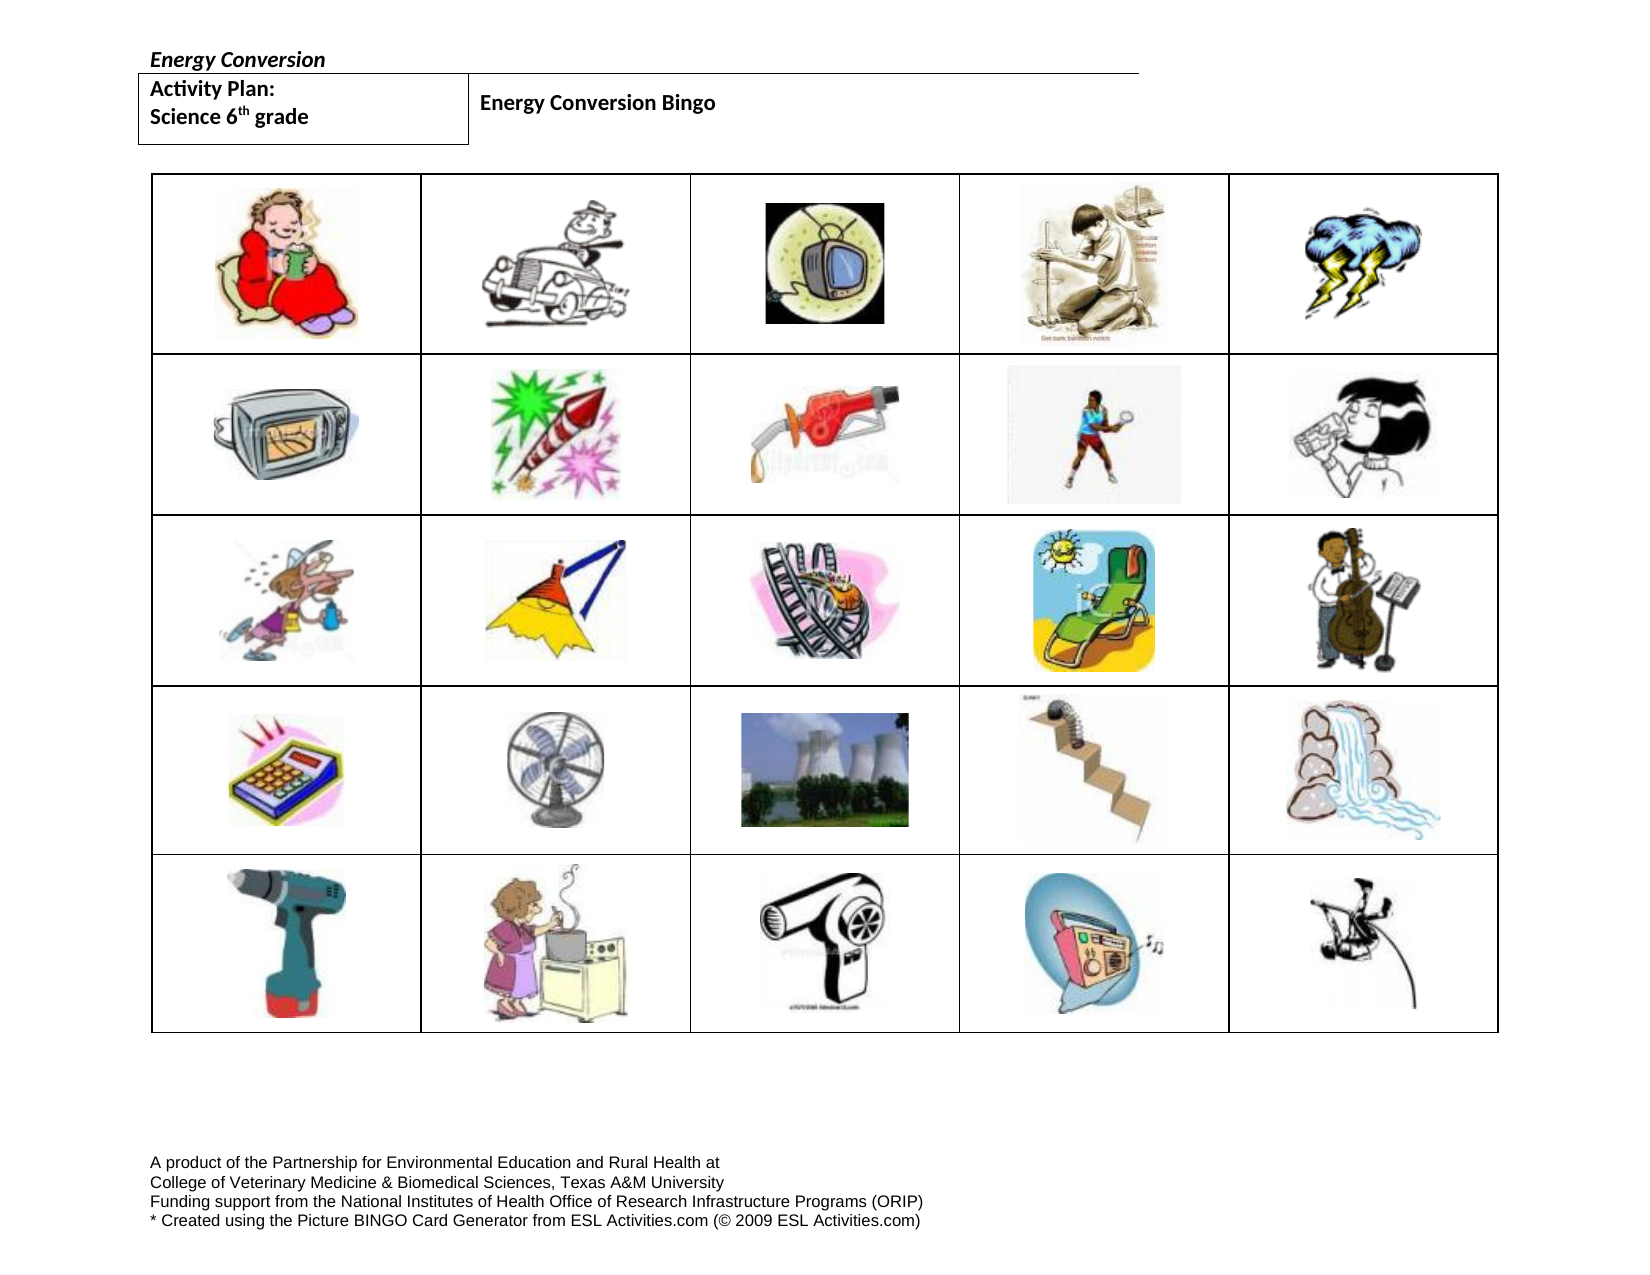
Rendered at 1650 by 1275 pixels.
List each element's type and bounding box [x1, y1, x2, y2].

picture [507, 712, 605, 828]
picture [1289, 371, 1438, 498]
picture [1018, 694, 1170, 846]
picture [219, 540, 354, 661]
picture [491, 369, 621, 500]
picture [1024, 873, 1164, 1014]
picture [227, 869, 346, 1018]
picture [1304, 205, 1422, 323]
picture [485, 540, 627, 661]
table_cell [691, 687, 959, 854]
table_cell [422, 516, 690, 685]
table_cell [422, 855, 690, 1032]
picture [213, 389, 360, 480]
picture [765, 203, 885, 324]
picture [1019, 182, 1169, 346]
picture [1286, 700, 1441, 840]
table_header [1230, 175, 1497, 353]
table_cell [960, 687, 1228, 854]
table_cell [691, 516, 959, 685]
table_header [960, 175, 1228, 353]
picture [483, 864, 628, 1023]
picture [1033, 529, 1155, 672]
picture [228, 714, 345, 826]
table_cell [1230, 516, 1497, 685]
table_cell [1230, 855, 1497, 1032]
table_header [691, 175, 959, 353]
table_cell [960, 355, 1228, 514]
picture [741, 713, 909, 827]
table_cell [960, 855, 1228, 1032]
table_cell [1230, 687, 1497, 854]
picture [750, 542, 901, 659]
table_cell [153, 855, 420, 1032]
table_cell [153, 355, 420, 514]
picture [750, 386, 900, 483]
picture [481, 200, 630, 328]
table_cell [691, 355, 959, 514]
table_cell [422, 687, 690, 854]
table_cell [153, 516, 420, 685]
table_cell [422, 355, 690, 514]
picture [1007, 365, 1181, 504]
table_header [422, 175, 690, 353]
picture [760, 873, 890, 1013]
table_cell [960, 516, 1228, 685]
table_cell [691, 855, 959, 1032]
picture [1310, 878, 1417, 1009]
picture [214, 188, 359, 339]
table_header [153, 175, 420, 353]
table_cell [1230, 355, 1497, 514]
table_cell [153, 687, 420, 854]
picture [1305, 528, 1422, 673]
